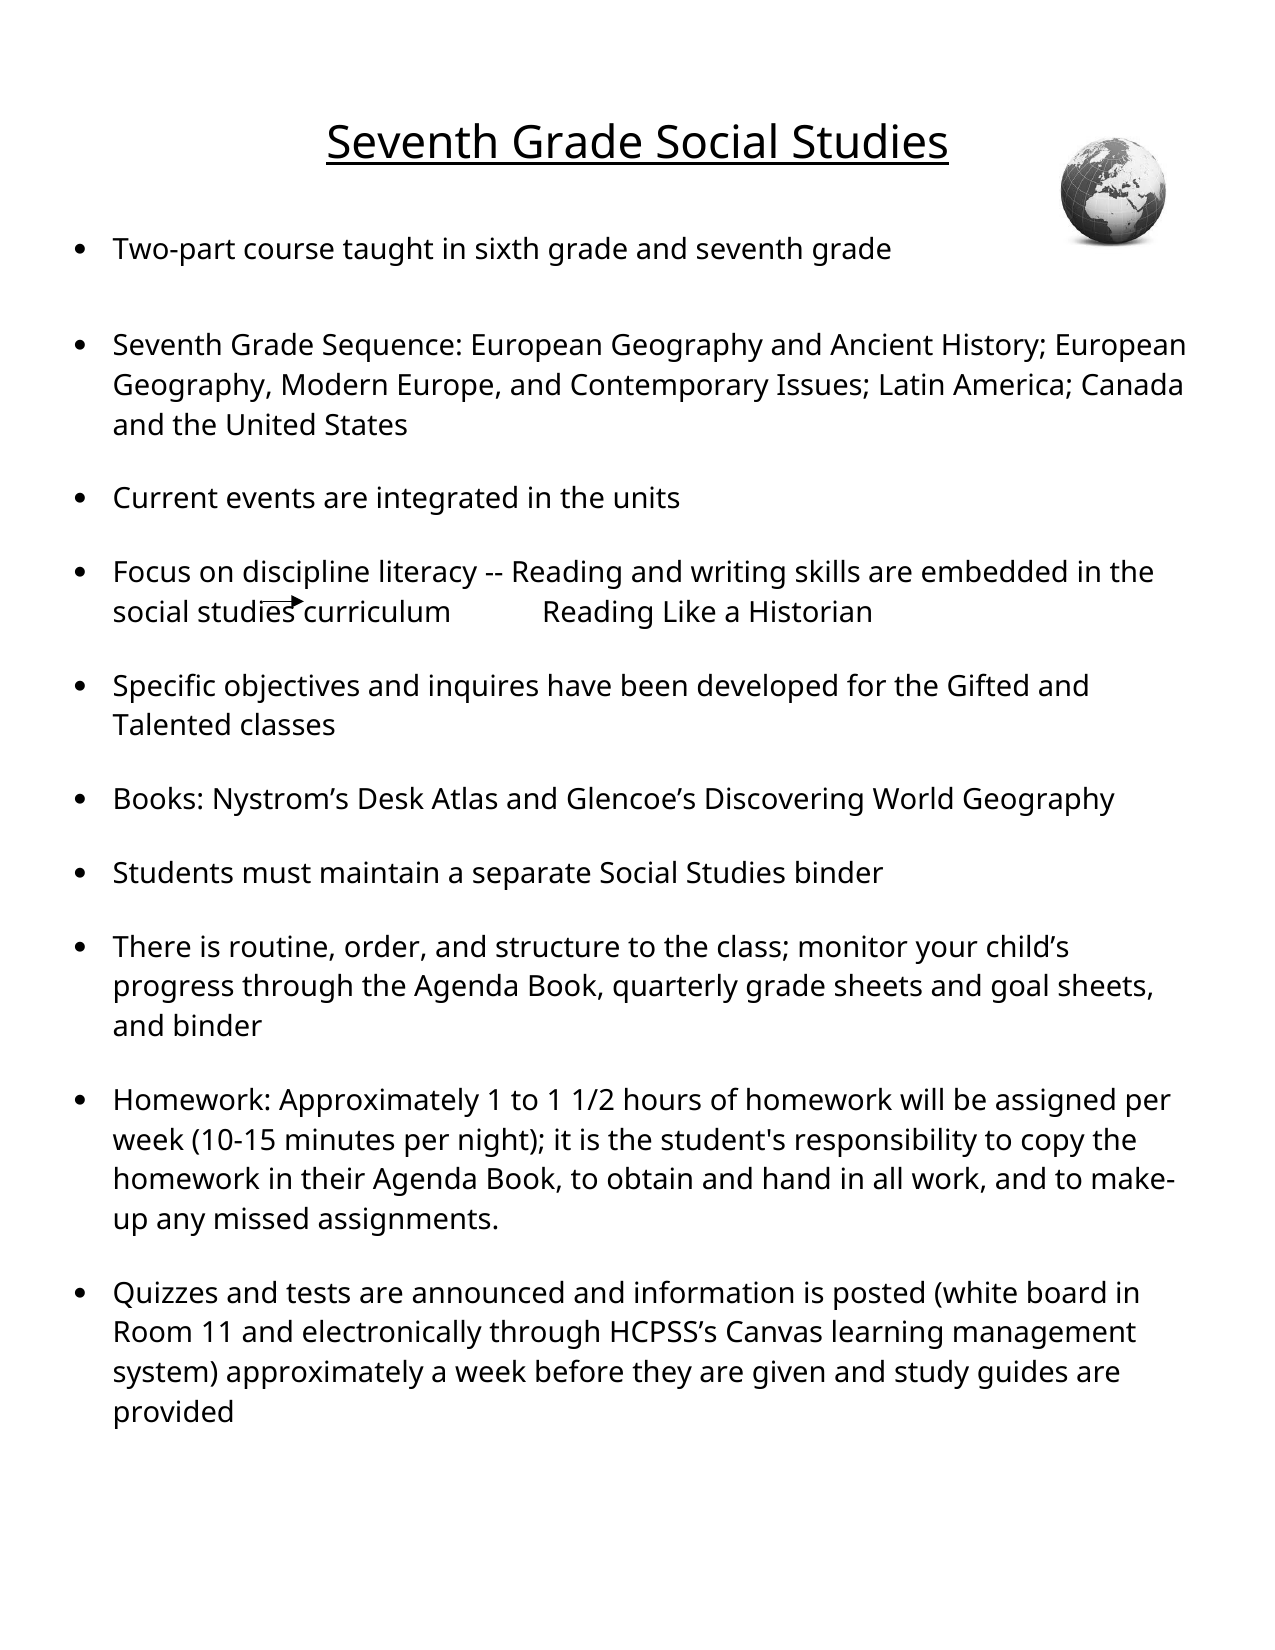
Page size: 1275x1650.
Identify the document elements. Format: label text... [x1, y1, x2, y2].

list Homework: Approximately 1 to 1 1/2 hours of homework will be assigned per week (10-15 minutes per night); it is the student's responsibility to copy the homework in their Agenda Book, to obtain and hand in all work, and to make-up any missed assignments. [75, 1079, 1200, 1238]
title Two-part course taught in sixth grade and seventh grade [75, 228, 1200, 268]
picture [1050, 127, 1176, 254]
title Seventh Grade Sequence: European Geography and Ancient History; European Geography, Modern Europe, and Contemporary Issues; Latin America; Canada and the United States [75, 325, 1200, 444]
list Students must maintain a separate Social Studies binder [75, 852, 1200, 892]
list Current events are integrated in the units [75, 478, 1200, 517]
list Books: Nystrom’s Desk Atlas and Glencoe’s Discovering World Geography [75, 778, 1200, 818]
list Quizzes and tests are announced and information is posted (white board in Room 11 and electronically through HCPSS’s Canvas learning management system) approximately a week before they are given and study guides are provided [75, 1272, 1200, 1431]
list Focus on discipline literacy -- Reading and writing skills are embedded in the social studies curriculum Reading Like a Historian [75, 552, 1200, 631]
list There is routine, order, and structure to the class; monitor your child’s progress through the Agenda Book, quarterly grade sheets and goal sheets, and binder [75, 926, 1200, 1045]
text Seventh Grade Social Studies [75, 109, 1200, 171]
list Specific objectives and inquires have been developed for the Gifted and Talented classes [75, 665, 1200, 744]
